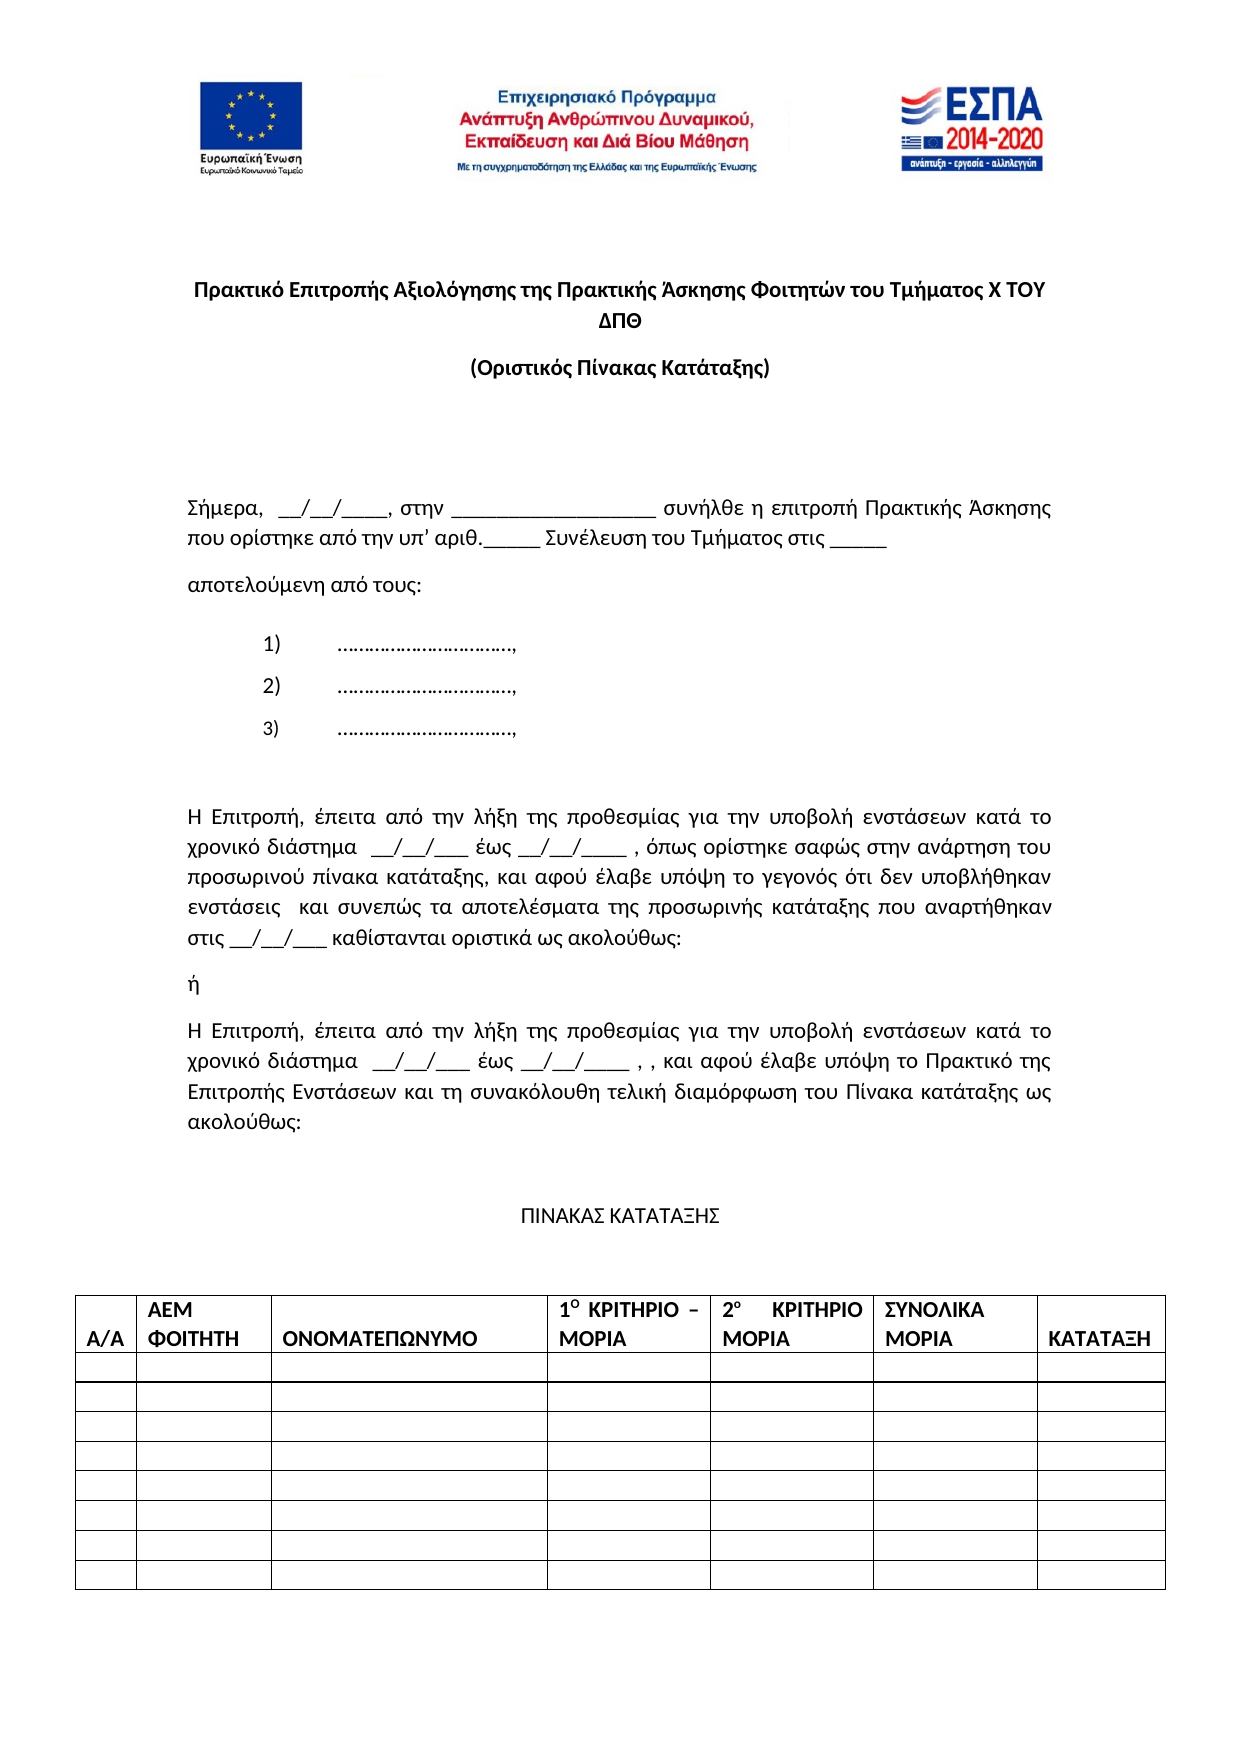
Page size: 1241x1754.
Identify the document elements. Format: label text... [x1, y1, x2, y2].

text (Οριστικός Πίνακας Κατάταξης) [187, 353, 1053, 381]
table_cell [137, 1412, 271, 1441]
table_cell [272, 1531, 547, 1559]
text Η Επιτροπή, έπειτα από την λήξη της προθεσμίας για την υποβολή ενστάσεων κατά το χρονικό διάστημα __/__/___ έως __/__/____ , όπως ορίστηκε σαφώς στην ανάρτηση του προσωρινού πίνακα κατάταξης, και αφού έλαβε υπόψη το γεγονός ότι δεν υποβλήθηκαν ενστάσεις και συνεπώς τα αποτελέσματα της προσωρινής κατάταξης που αναρτήθηκαν στις __/__/___ καθίστανται οριστικά ως ακολούθως: [187, 802, 1053, 951]
table_cell [76, 1561, 136, 1589]
text ΠΙΝΑΚΑΣ ΚΑΤΑΤΑΞΗΣ [187, 1201, 1053, 1229]
table_cell [711, 1412, 873, 1441]
table_cell [548, 1531, 710, 1559]
table_header 2ο ΚΡΙΤΗΡΙΟ ΜΟΡΙΑ [711, 1296, 873, 1352]
table_cell [76, 1353, 136, 1381]
table_cell [76, 1531, 136, 1559]
text ή [187, 969, 1053, 998]
table_cell [76, 1442, 136, 1470]
list ……………………………, [262, 713, 1051, 741]
table_cell [711, 1442, 873, 1470]
table_cell [874, 1412, 1037, 1441]
table_cell [548, 1412, 710, 1441]
table_cell [1038, 1412, 1165, 1441]
text αποτελούμενη από τους: [187, 570, 1051, 598]
table_cell [874, 1353, 1037, 1381]
table_cell [272, 1353, 547, 1381]
table_cell [548, 1353, 710, 1381]
table_cell [874, 1501, 1037, 1530]
table_cell [874, 1561, 1037, 1589]
table_header ΚΑΤΑΤΑΞΗ [1038, 1296, 1165, 1352]
table_cell [548, 1442, 710, 1470]
table_cell [1038, 1383, 1165, 1411]
table_cell [76, 1383, 136, 1411]
table_cell [548, 1471, 710, 1500]
table_cell [137, 1501, 271, 1530]
table_cell [711, 1471, 873, 1500]
table_cell [711, 1501, 873, 1530]
text Η Επιτροπή, έπειτα από την λήξη της προθεσμίας για την υποβολή ενστάσεων κατά το χρονικό διάστημα __/__/___ έως __/__/____ , , και αφού έλαβε υπόψη το Πρακτικό της Επιτροπής Ενστάσεων και τη συνακόλουθη τελική διαμόρφωση του Πίνακα κατάταξης ως ακολούθως: [187, 1016, 1053, 1135]
table_cell [548, 1561, 710, 1589]
table_header 1Ο ΚΡΙΤΗΡΙΟ – ΜΟΡΙΑ [548, 1296, 710, 1352]
table_cell [874, 1531, 1037, 1559]
table_cell [137, 1531, 271, 1559]
table_cell [874, 1471, 1037, 1500]
table_cell [1038, 1561, 1165, 1589]
table_cell [76, 1471, 136, 1500]
table_cell [711, 1561, 873, 1589]
table_cell [137, 1353, 271, 1381]
text Πρακτικό Επιτροπής Αξιολόγησης της Πρακτικής Άσκησης Φοιτητών του Τμήματος Χ ΤΟΥ ΔΠΘ [187, 276, 1053, 334]
table_cell [711, 1531, 873, 1559]
table_cell [711, 1353, 873, 1381]
table_cell [137, 1471, 271, 1500]
table_cell [874, 1442, 1037, 1470]
table_cell [272, 1561, 547, 1589]
picture [187, 73, 1053, 182]
table_cell [548, 1383, 710, 1411]
table_cell [548, 1501, 710, 1530]
table_header Α/Α [76, 1296, 136, 1352]
table_header ΣΥΝΟΛΙΚΑ ΜΟΡΙΑ [874, 1296, 1037, 1352]
table_cell [137, 1383, 271, 1411]
table_cell [137, 1442, 271, 1470]
table_header ΑΕΜ ΦΟΙΤΗΤΗ [137, 1296, 271, 1352]
table_cell [711, 1383, 873, 1411]
table_cell [1038, 1501, 1165, 1530]
table_cell [76, 1501, 136, 1530]
table_cell [1038, 1442, 1165, 1470]
table_cell [272, 1501, 547, 1530]
table_cell [272, 1383, 547, 1411]
list ……………………………, [262, 629, 1051, 657]
table_cell [76, 1412, 136, 1441]
list ……………………………, [262, 671, 1051, 699]
table_cell [1038, 1353, 1165, 1381]
table_cell [1038, 1471, 1165, 1500]
table_cell [272, 1442, 547, 1470]
table_cell [137, 1561, 271, 1589]
table_cell [272, 1471, 547, 1500]
table_cell [874, 1383, 1037, 1411]
table_header ΟΝΟΜΑΤΕΠΩΝΥΜΟ [272, 1296, 547, 1352]
table_cell [272, 1412, 547, 1441]
table_cell [1038, 1531, 1165, 1559]
text Σήμερα, __/__/____, στην __________________ συνήλθε η επιτροπή Πρακτικής Άσκησης που ορίστηκε από την υπ’ αριθ._____ Συνέλευση του Τμήματος στις _____ [187, 493, 1053, 552]
